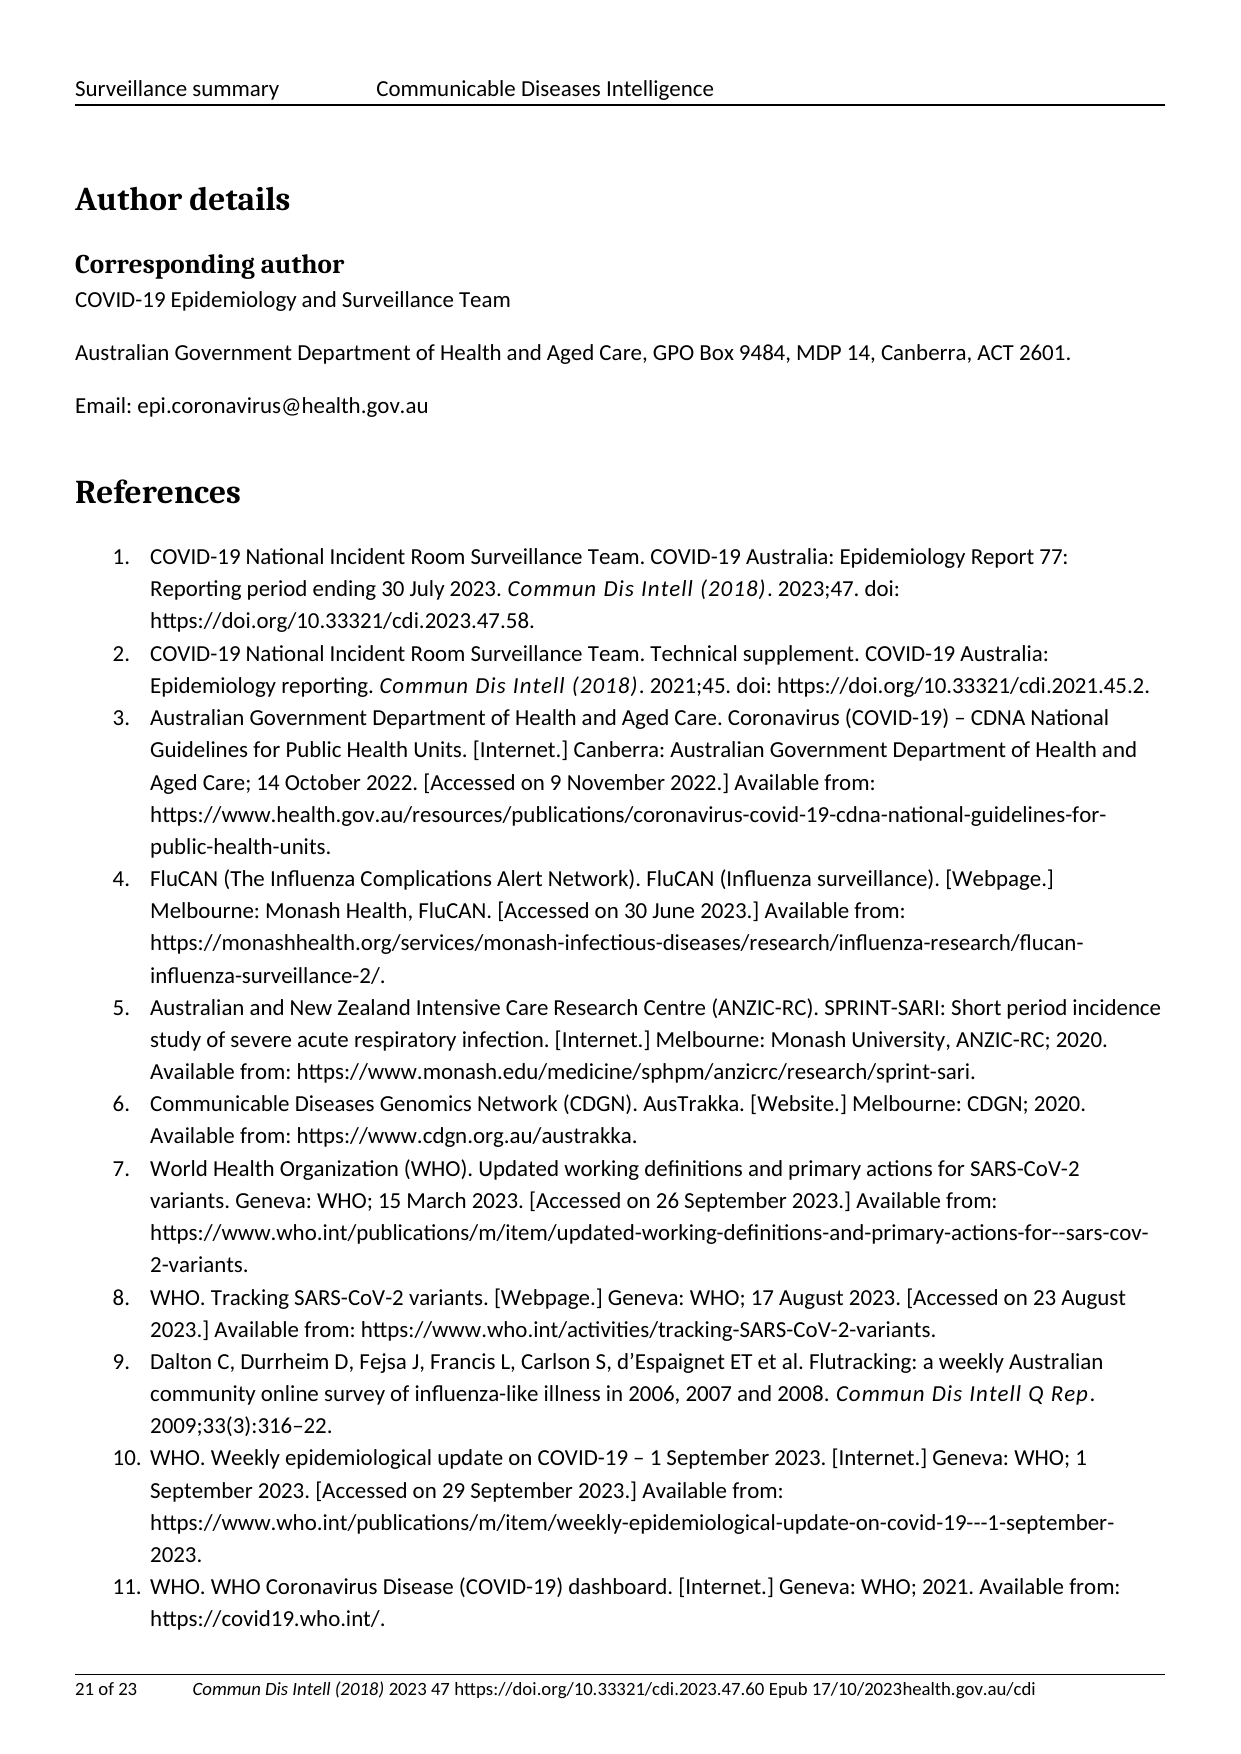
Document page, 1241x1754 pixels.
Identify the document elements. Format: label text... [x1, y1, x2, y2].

list World Health Organization (WHO). Updated working definitions and primary actions for SARS-CoV-2 variants. Geneva: WHO; 15 March 2023. [Accessed on 26 September 2023.] Available from: https://www.who.int/publications/m/item/updated-working-definitions-and-primary-actions-for--sars-cov-2-variants. [112, 1154, 1165, 1278]
list WHO. Weekly epidemiological update on COVID-19 – 1 September 2023. [Internet.] Geneva: WHO; 1 September 2023. [Accessed on 29 September 2023.] Available from: https://www.who.int/publications/m/item/weekly-epidemiological-update-on-covid-19---1-september-2023. [112, 1443, 1165, 1568]
subtitle Corresponding author [75, 249, 1165, 280]
list COVID-19 National Incident Room Surveillance Team. COVID-19 Australia: Epidemiology Report 77: Reporting period ending 30 July 2023. Commun Dis Intell (2018). 2023;47. doi: https://doi.org/10.33321/cdi.2023.47.58. [112, 542, 1165, 635]
list WHO. Tracking SARS-CoV-2 variants. [Webpage.] Geneva: WHO; 17 August 2023. [Accessed on 23 August 2023.] Available from: https://www.who.int/activities/tracking-SARS-CoV-2-variants. [112, 1283, 1165, 1343]
list FluCAN (The Influenza Complications Alert Network). FluCAN (Influenza surveillance). [Webpage.] Melbourne: Monash Health, FluCAN. [Accessed on 30 June 2023.] Available from: https://monashhealth.org/services/monash-infectious-diseases/research/influenza-research/flucan-influenza-surveillance-2/. [112, 864, 1165, 989]
list Australian Government Department of Health and Aged Care. Coronavirus (COVID-19) – CDNA National Guidelines for Public Health Units. [Internet.] Canberra: Australian Government Department of Health and Aged Care; 14 October 2022. [Accessed on 9 November 2022.] Available from: https://www.health.gov.au/resources/publications/coronavirus-covid-19-cdna-national-guidelines-for-public-health-units. [112, 703, 1165, 860]
text Australian Government Department of Health and Aged Care, GPO Box 9484, MDP 14, Canberra, ACT 2601. [75, 338, 1165, 366]
list COVID-19 National Incident Room Surveillance Team. Technical supplement. COVID-19 Australia: Epidemiology reporting. Commun Dis Intell (2018). 2021;45. doi: https://doi.org/10.33321/cdi.2021.45.2. [112, 639, 1165, 699]
text COVID-19 Epidemiology and Surveillance Team [75, 285, 1165, 313]
subtitle Author details [75, 180, 1165, 218]
list Communicable Diseases Genomics Network (CDGN). AusTrakka. [Website.] Melbourne: CDGN; 2020. Available from: https://www.cdgn.org.au/austrakka. [112, 1089, 1165, 1150]
list Australian and New Zealand Intensive Care Research Centre (ANZIC-RC). SPRINT-SARI: Short period incidence study of severe acute respiratory infection. [Internet.] Melbourne: Monash University, ANZIC-RC; 2020. Available from: https://www.monash.edu/medicine/sphpm/anzicrc/research/sprint-sari. [112, 993, 1165, 1085]
text Email: epi.coronavirus@health.gov.au [75, 391, 1165, 419]
subtitle References [75, 473, 1165, 512]
list Dalton C, Durrheim D, Fejsa J, Francis L, Carlson S, d’Espaignet ET et al. Flutracking: a weekly Australian community online survey of influenza-like illness in 2006, 2007 and 2008. Commun Dis Intell Q Rep. 2009;33(3):316–22. [112, 1347, 1165, 1439]
list WHO. WHO Coronavirus Disease (COVID-19) dashboard. [Internet.] Geneva: WHO; 2021. Available from: https://covid19.who.int/. [112, 1572, 1165, 1632]
